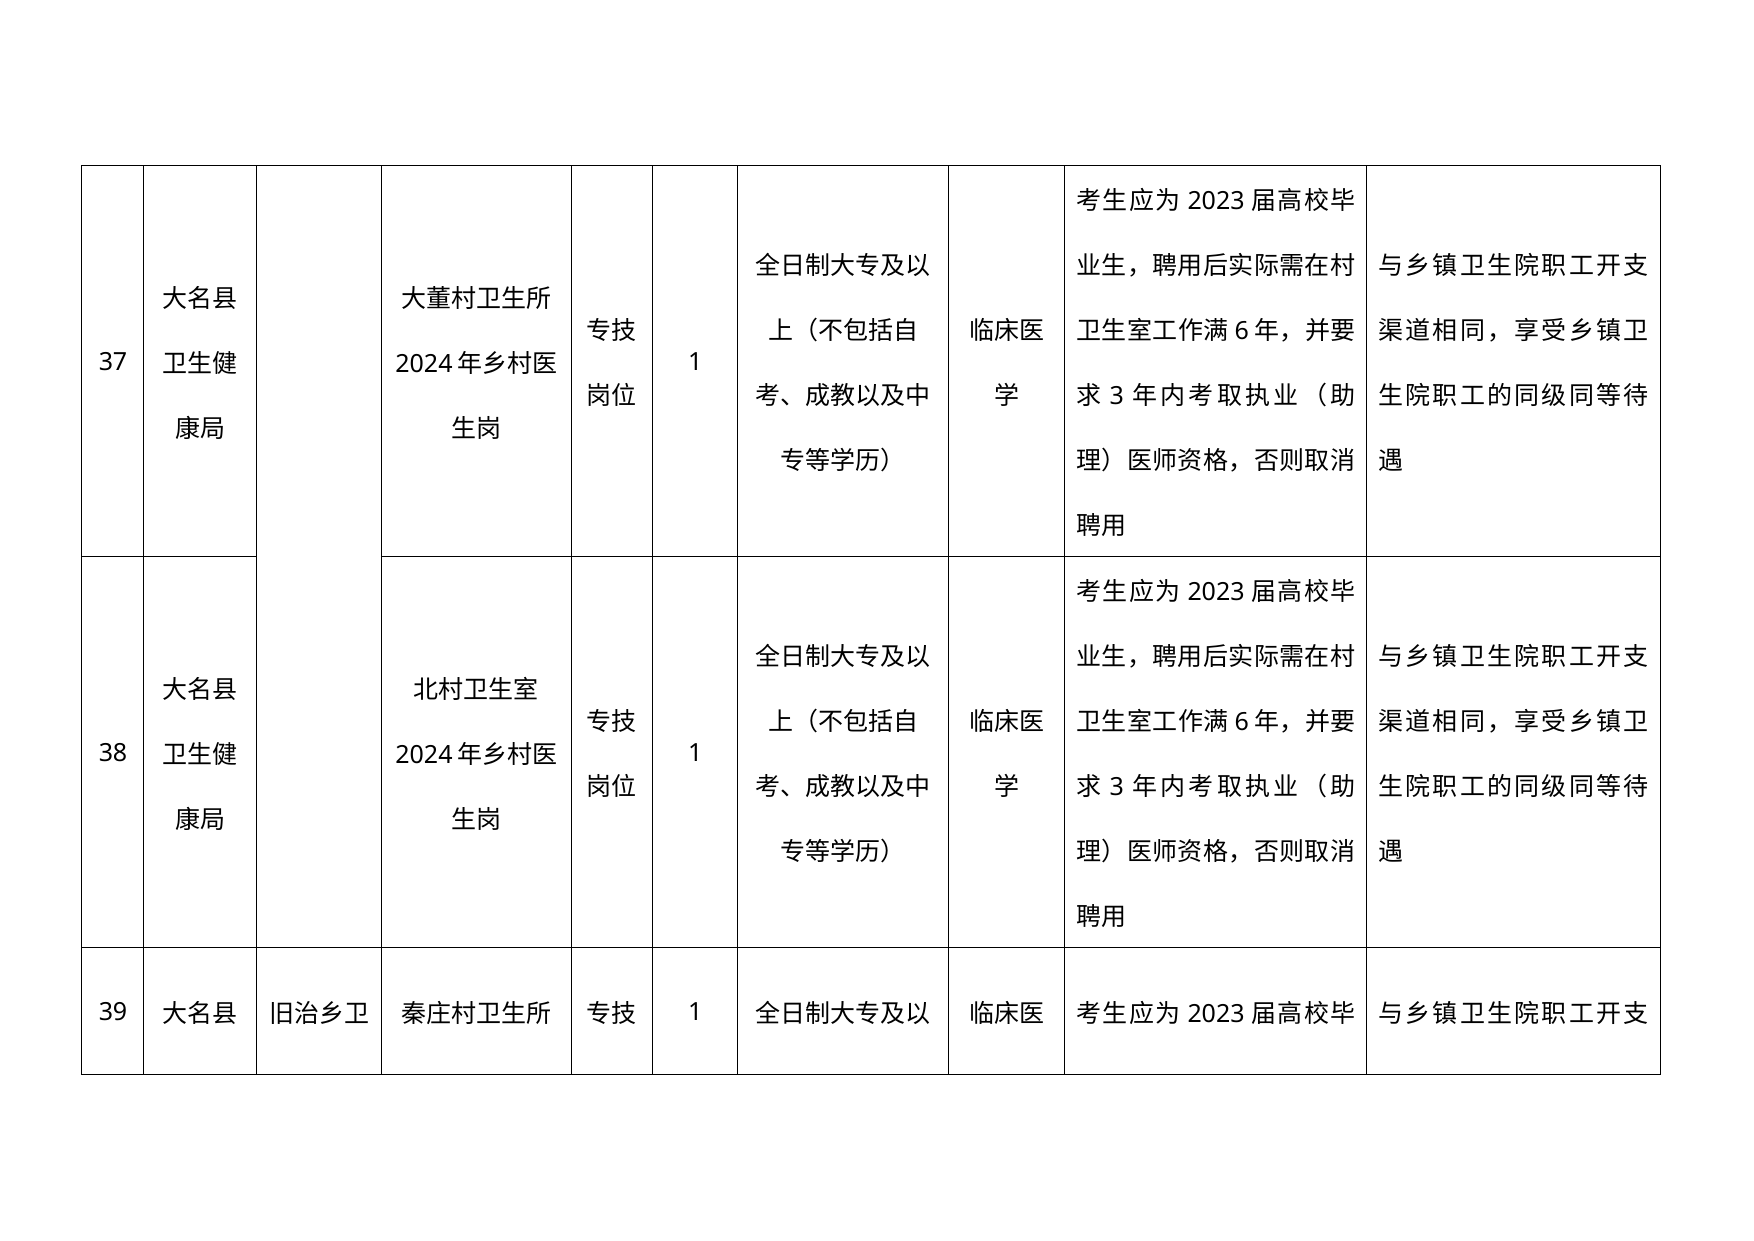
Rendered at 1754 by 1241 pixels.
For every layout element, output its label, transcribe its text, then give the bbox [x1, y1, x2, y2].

table_cell 全日制大专及以上（不包括自考、成教以及中专等学历） [738, 557, 948, 947]
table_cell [1065, 948, 1366, 1074]
table_cell 旧治乡卫生院 [257, 948, 381, 1074]
table_cell 大名县卫生健康局 [144, 166, 256, 556]
table_cell 1 [653, 948, 737, 1074]
table_cell 考生应为2023届高校毕业生，聘用后实际需在村卫生室工作满6年，并要求3年内考取执业（助理）医师资格，否则取消聘用 [1065, 557, 1366, 947]
table_cell 专技岗位 [572, 166, 652, 556]
table_cell 专技岗位 [572, 557, 652, 947]
table_cell 北村卫生室2024年乡村医生岗 [382, 557, 571, 947]
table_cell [738, 166, 948, 556]
table_cell 38 [82, 557, 143, 947]
table_cell 37 [82, 166, 143, 556]
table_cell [1065, 166, 1366, 556]
table_cell 大名县卫生健康局 [144, 948, 256, 1074]
table_cell 大名县卫生健康局 [144, 557, 256, 947]
table_cell 1 [653, 166, 737, 556]
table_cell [1367, 166, 1660, 556]
table_cell 与乡镇卫生院职工开支渠道相同，享受乡镇卫生院职工的同级同等待遇 [1367, 557, 1660, 947]
table_cell 秦庄村卫生所2024年乡村医生岗 [382, 948, 571, 1074]
table_cell 临床医学 [949, 557, 1064, 947]
table_cell 临床医学 [949, 166, 1064, 556]
table_cell 专技岗位 [572, 948, 652, 1074]
table_cell 大董村卫生所2024年乡村医生岗 [382, 166, 571, 556]
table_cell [1367, 948, 1660, 1074]
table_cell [738, 948, 948, 1074]
table_cell 39 [82, 948, 143, 1074]
table_cell 临床医学 [949, 948, 1064, 1074]
table_cell 1 [653, 557, 737, 947]
